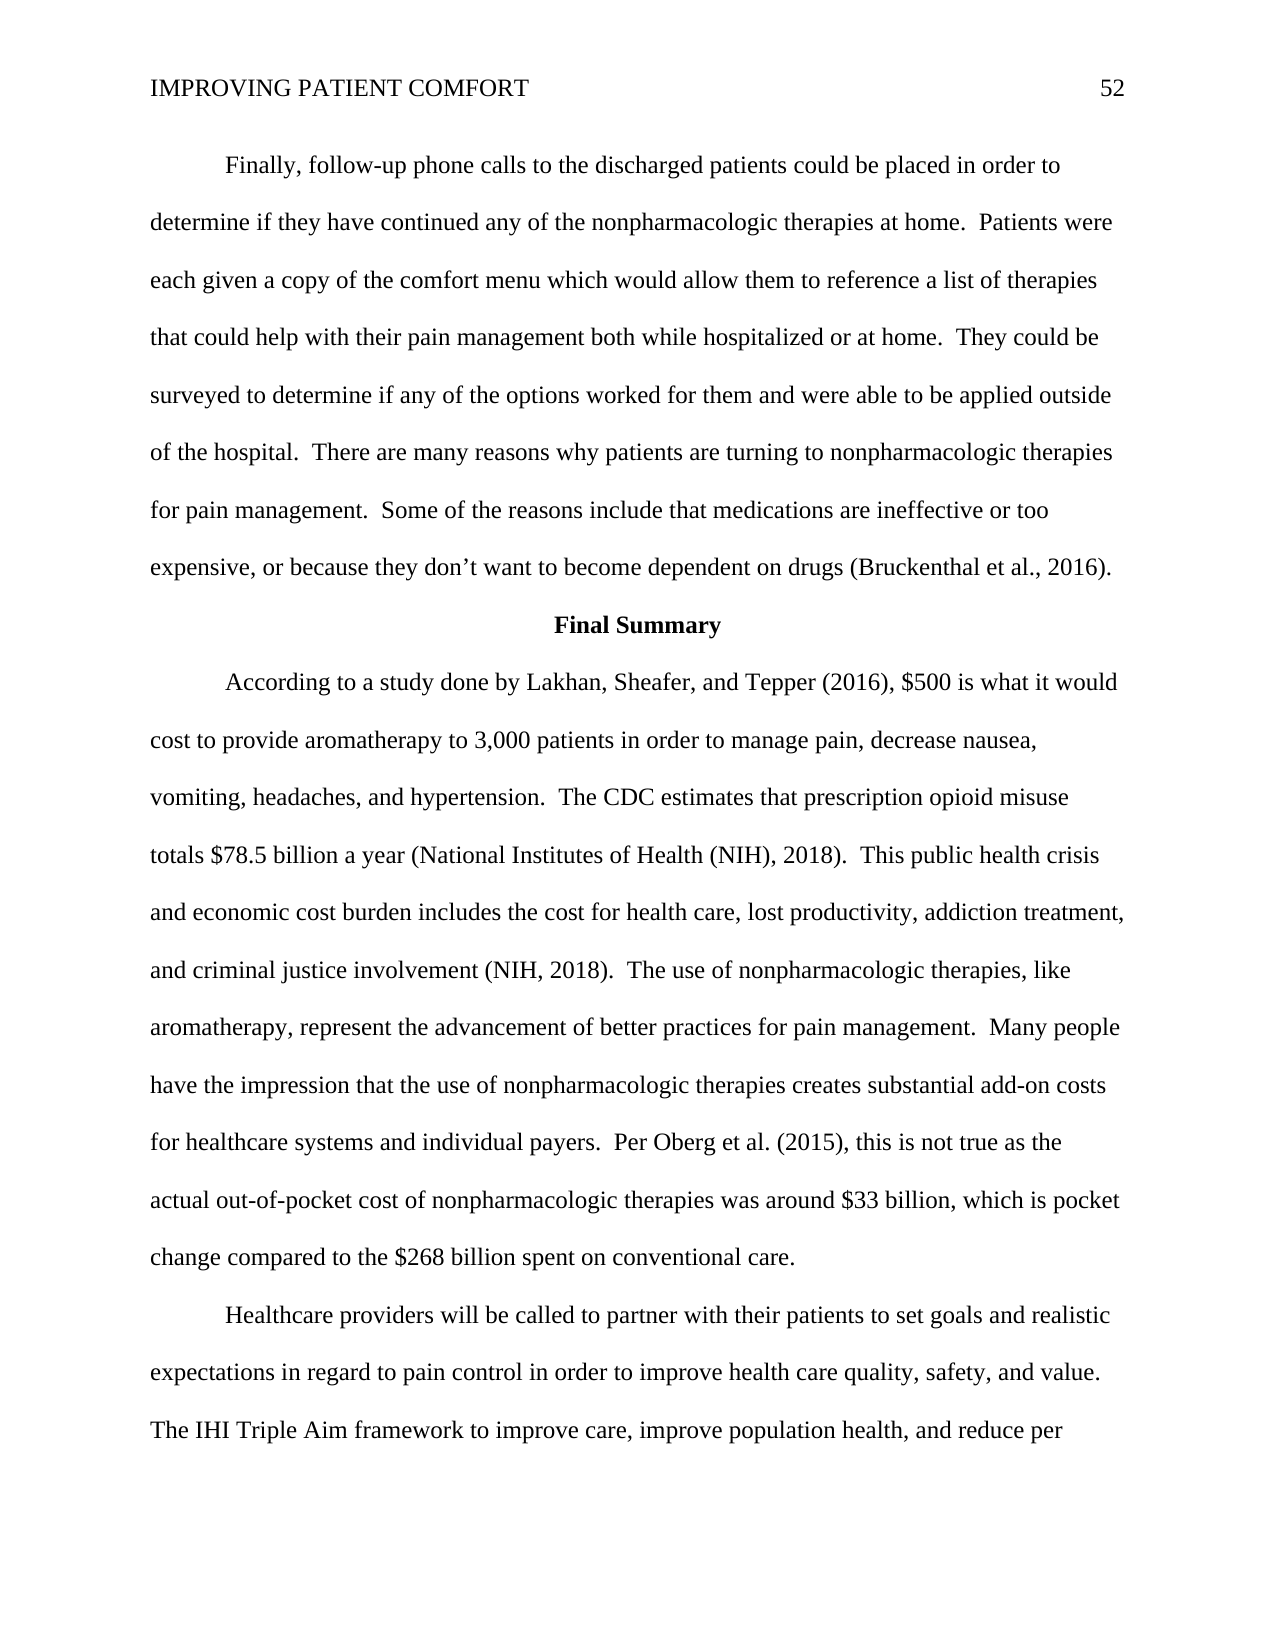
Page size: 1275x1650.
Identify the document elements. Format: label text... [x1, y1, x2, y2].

subtitle Final Summary [150, 610, 1125, 639]
text Finally, follow-up phone calls to the discharged patients could be placed in order to determine if they have continued any of the nonpharmacologic therapies at home. Patients were each given a copy of the comfort menu which would allow them to reference a list of therapies that could help with their pain management both while hospitalized or at home. They could be surveyed to determine if any of the options worked for them and were able to be applied outside of the hospital. There are many reasons why patients are turning to nonpharmacologic therapies for pain management. Some of the reasons include that medications are ineffective or too expensive, or because they don’t want to become dependent on drugs (Bruckenthal et al., 2016). [150, 150, 1125, 581]
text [150, 1300, 1125, 1444]
text According to a study done by Lakhan, Sheafer, and Tepper (2016), $500 is what it would cost to provide aromatherapy to 3,000 patients in order to manage pain, decrease nausea, vomiting, headaches, and hypertension. The CDC estimates that prescription opioid misuse totals $78.5 billion a year (National Institutes of Health (NIH), 2018). This public health crisis and economic cost burden includes the cost for health care, lost productivity, addiction treatment, and criminal justice involvement (NIH, 2018). The use of nonpharmacologic therapies, like aromatherapy, represent the advancement of better practices for pain management. Many people have the impression that the use of nonpharmacologic therapies creates substantial add-on costs for healthcare systems and individual payers. Per Oberg et al. (2015), this is not true as the actual out-of-pocket cost of nonpharmacologic therapies was around $33 billion, which is pocket change compared to the $268 billion spent on conventional care. [150, 667, 1125, 1271]
